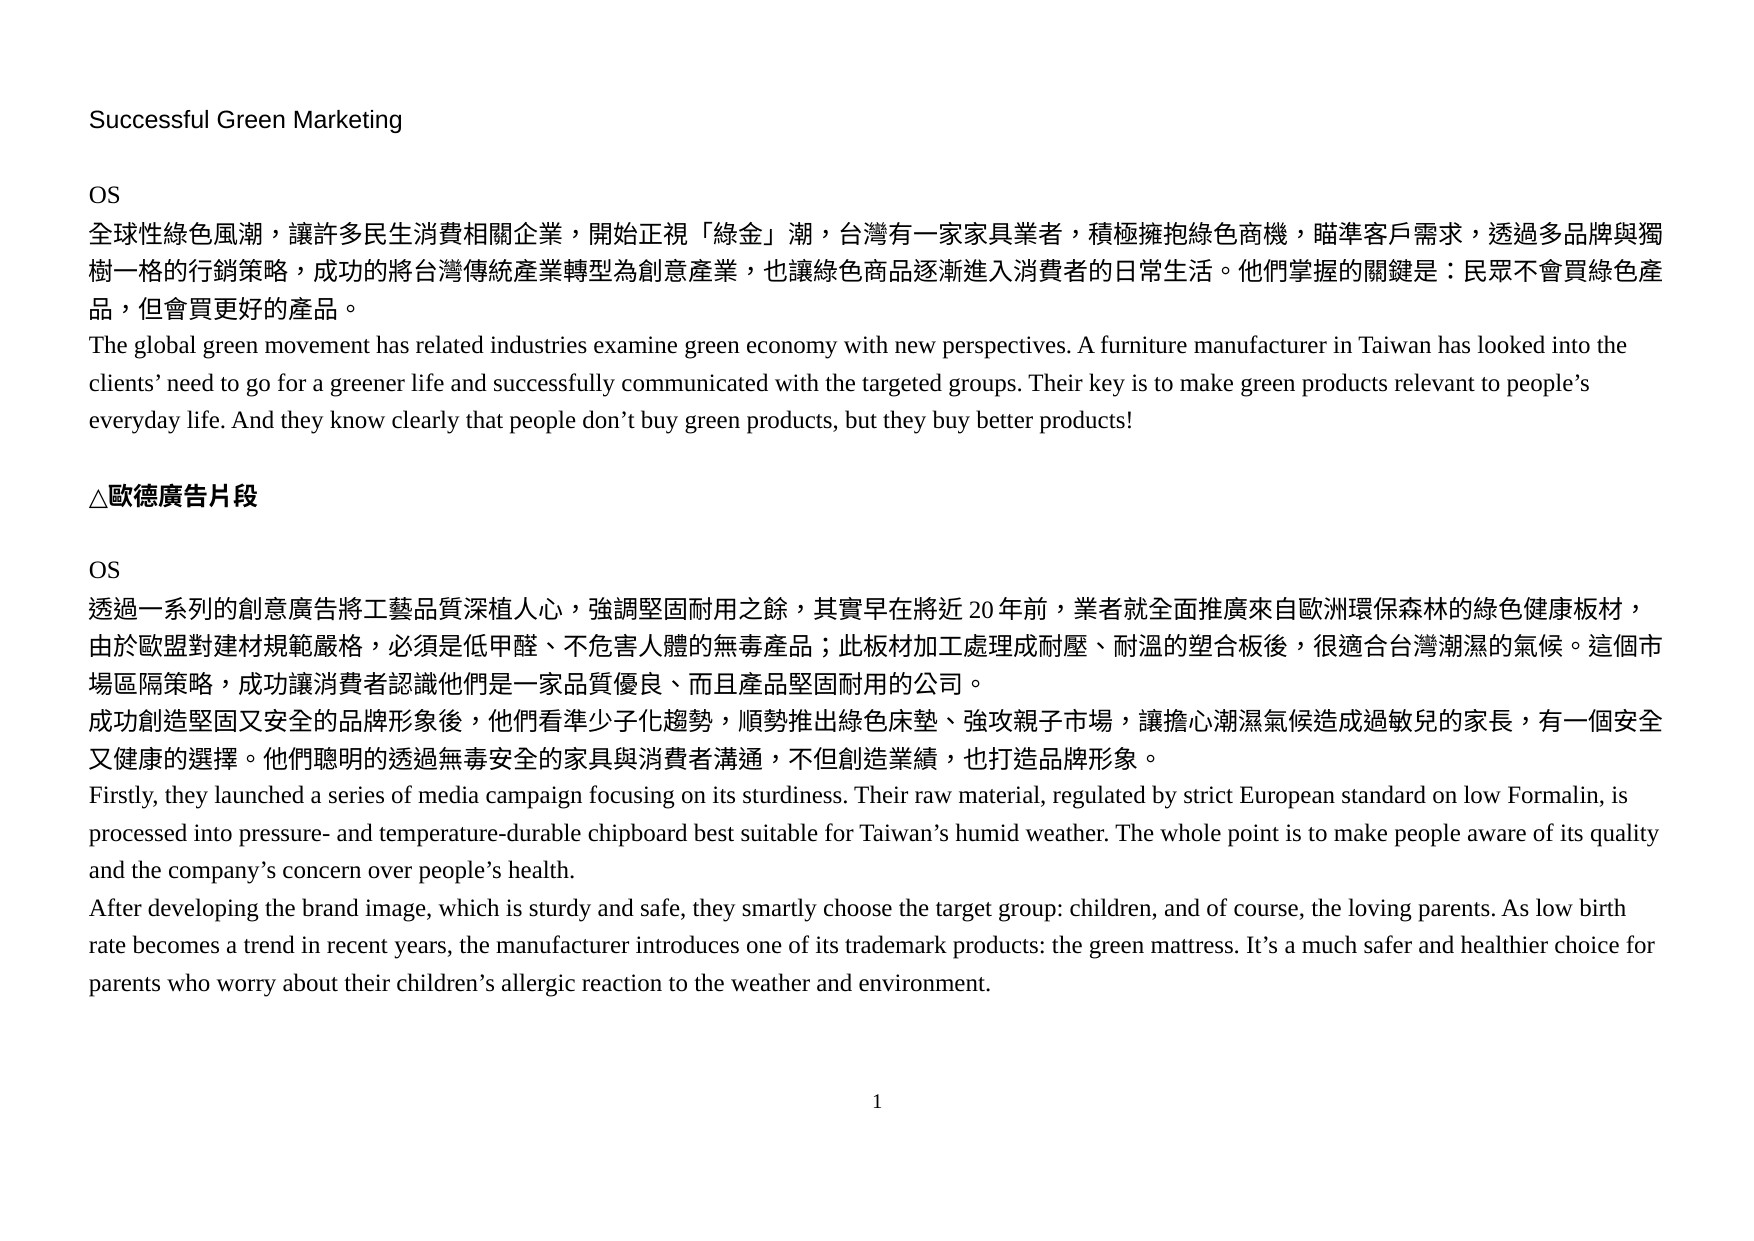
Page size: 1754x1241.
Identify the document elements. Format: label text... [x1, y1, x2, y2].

text The global green movement has related industries examine green economy with new perspectives. A furniture manufacturer in Taiwan has looked into the clients’ need to go for a greener life and successfully communicated with the targeted groups. Their key is to make green products relevant to people’s everyday life. And they know clearly that people don’t buy green products, but they buy better products! [89, 326, 1665, 439]
text OS [89, 551, 1665, 589]
text Successful Green Marketing [89, 101, 1665, 139]
text △歐德廣告片段 [89, 476, 1665, 514]
text OS [89, 176, 1665, 214]
text 成功創造堅固又安全的品牌形象後，他們看準少子化趨勢，順勢推出綠色床墊、強攻親子市場，讓擔心潮濕氣候造成過敏兒的家長，有一個安全又健康的選擇。他們聰明的透過無毒安全的家具與消費者溝通，不但創造業績，也打造品牌形象。 [89, 701, 1665, 776]
text After developing the brand image, which is sturdy and safe, they smartly choose the target group: children, and of course, the loving parents. As low birth rate becomes a trend in recent years, the manufacturer introduces one of its trademark products: the green mattress. It’s a much safer and healthier choice for parents who worry about their children’s allergic reaction to the weather and environment. [89, 889, 1665, 1001]
text 透過一系列的創意廣告將工藝品質深植人心，強調堅固耐用之餘，其實早在將近20年前，業者就全面推廣來自歐洲環保森林的綠色健康板材，由於歐盟對建材規範嚴格，必須是低甲醛、不危害人體的無毒產品；此板材加工處理成耐壓、耐溫的塑合板後，很適合台灣潮濕的氣候。這個市場區隔策略，成功讓消費者認識他們是一家品質優良、而且產品堅固耐用的公司。 [89, 589, 1665, 701]
text 全球性綠色風潮，讓許多民生消費相關企業，開始正視「綠金」潮，台灣有一家家具業者，積極擁抱綠色商機，瞄準客戶需求，透過多品牌與獨樹一格的行銷策略，成功的將台灣傳統產業轉型為創意產業，也讓綠色商品逐漸進入消費者的日常生活。他們掌握的關鍵是：民眾不會買綠色產品，但會買更好的產品。 [89, 214, 1665, 326]
text Firstly, they launched a series of media campaign focusing on its sturdiness. Their raw material, regulated by strict European standard on low Formalin, is processed into pressure- and temperature-durable chipboard best suitable for Taiwan’s humid weather. The whole point is to make people aware of its quality and the company’s concern over people’s health. [89, 776, 1665, 889]
